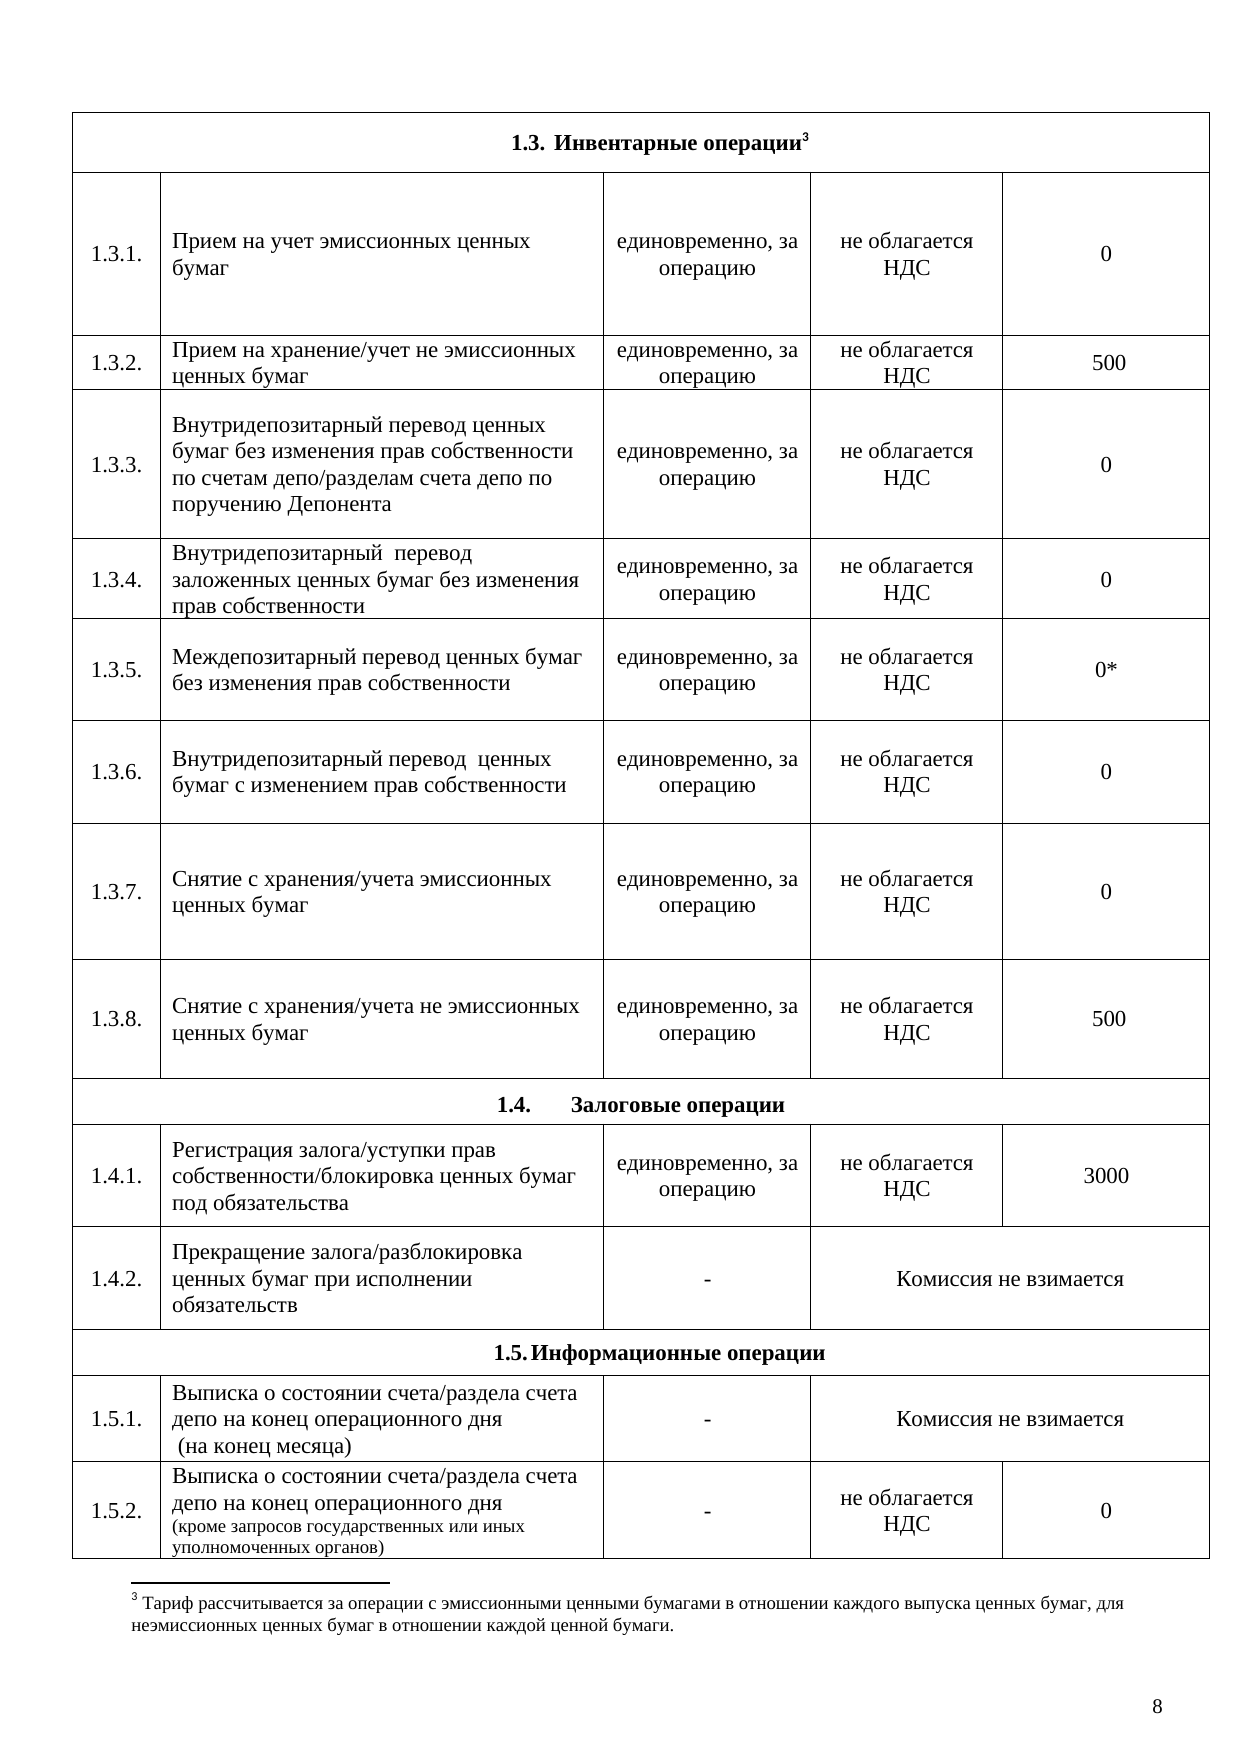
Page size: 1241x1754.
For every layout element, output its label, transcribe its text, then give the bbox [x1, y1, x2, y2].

table_cell Информационные операции [73, 1330, 1209, 1375]
table_cell 1.5.1. [73, 1376, 160, 1461]
table_cell единовременно, за операцию [604, 960, 810, 1078]
table_cell 0 [1003, 721, 1209, 822]
table_cell - [604, 1227, 810, 1329]
table_cell не облагается НДС [811, 173, 1002, 335]
table_cell Снятие с хранения/учета не эмиссионных ценных бумаг [161, 960, 603, 1078]
table_cell единовременно, за операцию [604, 824, 810, 958]
table_cell Внутридепозитарный перевод ценных бумаг с изменением прав собственности [161, 721, 603, 822]
table_cell - [604, 1462, 810, 1558]
table_cell 1.3.5. [73, 619, 160, 720]
table_cell 1.4.1. [73, 1125, 160, 1226]
table_cell Комиссия не взимается [811, 1376, 1209, 1461]
table_cell 500 [1003, 960, 1209, 1078]
table_cell 1.3.4. [73, 539, 160, 618]
table_cell 1.3.3. [73, 390, 160, 538]
table_cell Выписка о состоянии счета/раздела счета депо на конец операционного дня (на конец месяца) [161, 1376, 603, 1461]
table_cell не облагается НДС [811, 1462, 1002, 1558]
table_cell единовременно, за операцию [604, 1125, 810, 1226]
table_cell 1.3.7. [73, 824, 160, 958]
table_cell единовременно, за операцию [604, 336, 810, 388]
table_cell не облагается НДС [811, 390, 1002, 538]
table_cell 0* [1003, 619, 1209, 720]
table_cell не облагается НДС [811, 960, 1002, 1078]
table_cell 1.3.6. [73, 721, 160, 822]
table_cell единовременно, за операцию [604, 173, 810, 335]
table_cell 0 [1003, 173, 1209, 335]
table_cell Комиссия не взимается [811, 1227, 1209, 1329]
table_cell 3000 [1003, 1125, 1209, 1226]
table_cell Регистрация залога/уступки прав собственности/блокировка ценных бумаг под обязательства [161, 1125, 603, 1226]
table_cell Снятие с хранения/учета эмиссионных ценных бумаг [161, 824, 603, 958]
table_cell 1.3.1. [73, 173, 160, 335]
table_cell единовременно, за операцию [604, 721, 810, 822]
table_cell не облагается НДС [811, 721, 1002, 822]
table_cell 1.3.2. [73, 336, 160, 388]
table_cell единовременно, за операцию [604, 390, 810, 538]
table_cell Внутридепозитарный перевод ценных бумаг без изменения прав собственности по счетам депо/разделам счета депо по поручению Депонента [161, 390, 603, 538]
table_cell Инвентарные операции [73, 113, 1209, 172]
table_cell 0 [1003, 539, 1209, 618]
table_cell не облагается НДС [811, 1125, 1002, 1226]
table_cell единовременно, за операцию [604, 539, 810, 618]
table_cell 1.5.2. [73, 1462, 160, 1558]
table_cell не облагается НДС [811, 336, 1002, 388]
table_cell 1.3.8. [73, 960, 160, 1078]
table_cell Прием на учет эмиссионных ценных бумаг [161, 173, 603, 335]
table_cell 0 [1003, 824, 1209, 958]
table_cell не облагается НДС [811, 539, 1002, 618]
table_cell Залоговые операции [73, 1079, 1209, 1123]
table_cell Междепозитарный перевод ценных бумаг без изменения прав собственности [161, 619, 603, 720]
table_cell 500 [1003, 336, 1209, 388]
table_cell единовременно, за операцию [604, 619, 810, 720]
table_cell Прекращение залога/разблокировка ценных бумаг при исполнении обязательств [161, 1227, 603, 1329]
table_cell Внутридепозитарный перевод заложенных ценных бумаг без изменения прав собственности [161, 539, 603, 618]
table_cell не облагается НДС [811, 824, 1002, 958]
table_cell 0 [1003, 1462, 1209, 1558]
table_cell 1.4.2. [73, 1227, 160, 1329]
table_cell не облагается НДС [811, 619, 1002, 720]
table_cell Выписка о состоянии счета/раздела счета депо на конец операционного дня (кроме запросов государственных или иных уполномоченных органов) [161, 1462, 603, 1558]
table_cell - [604, 1376, 810, 1461]
table_cell 0 [1003, 390, 1209, 538]
table_cell Прием на хранение/учет не эмиссионных ценных бумаг [161, 336, 603, 388]
